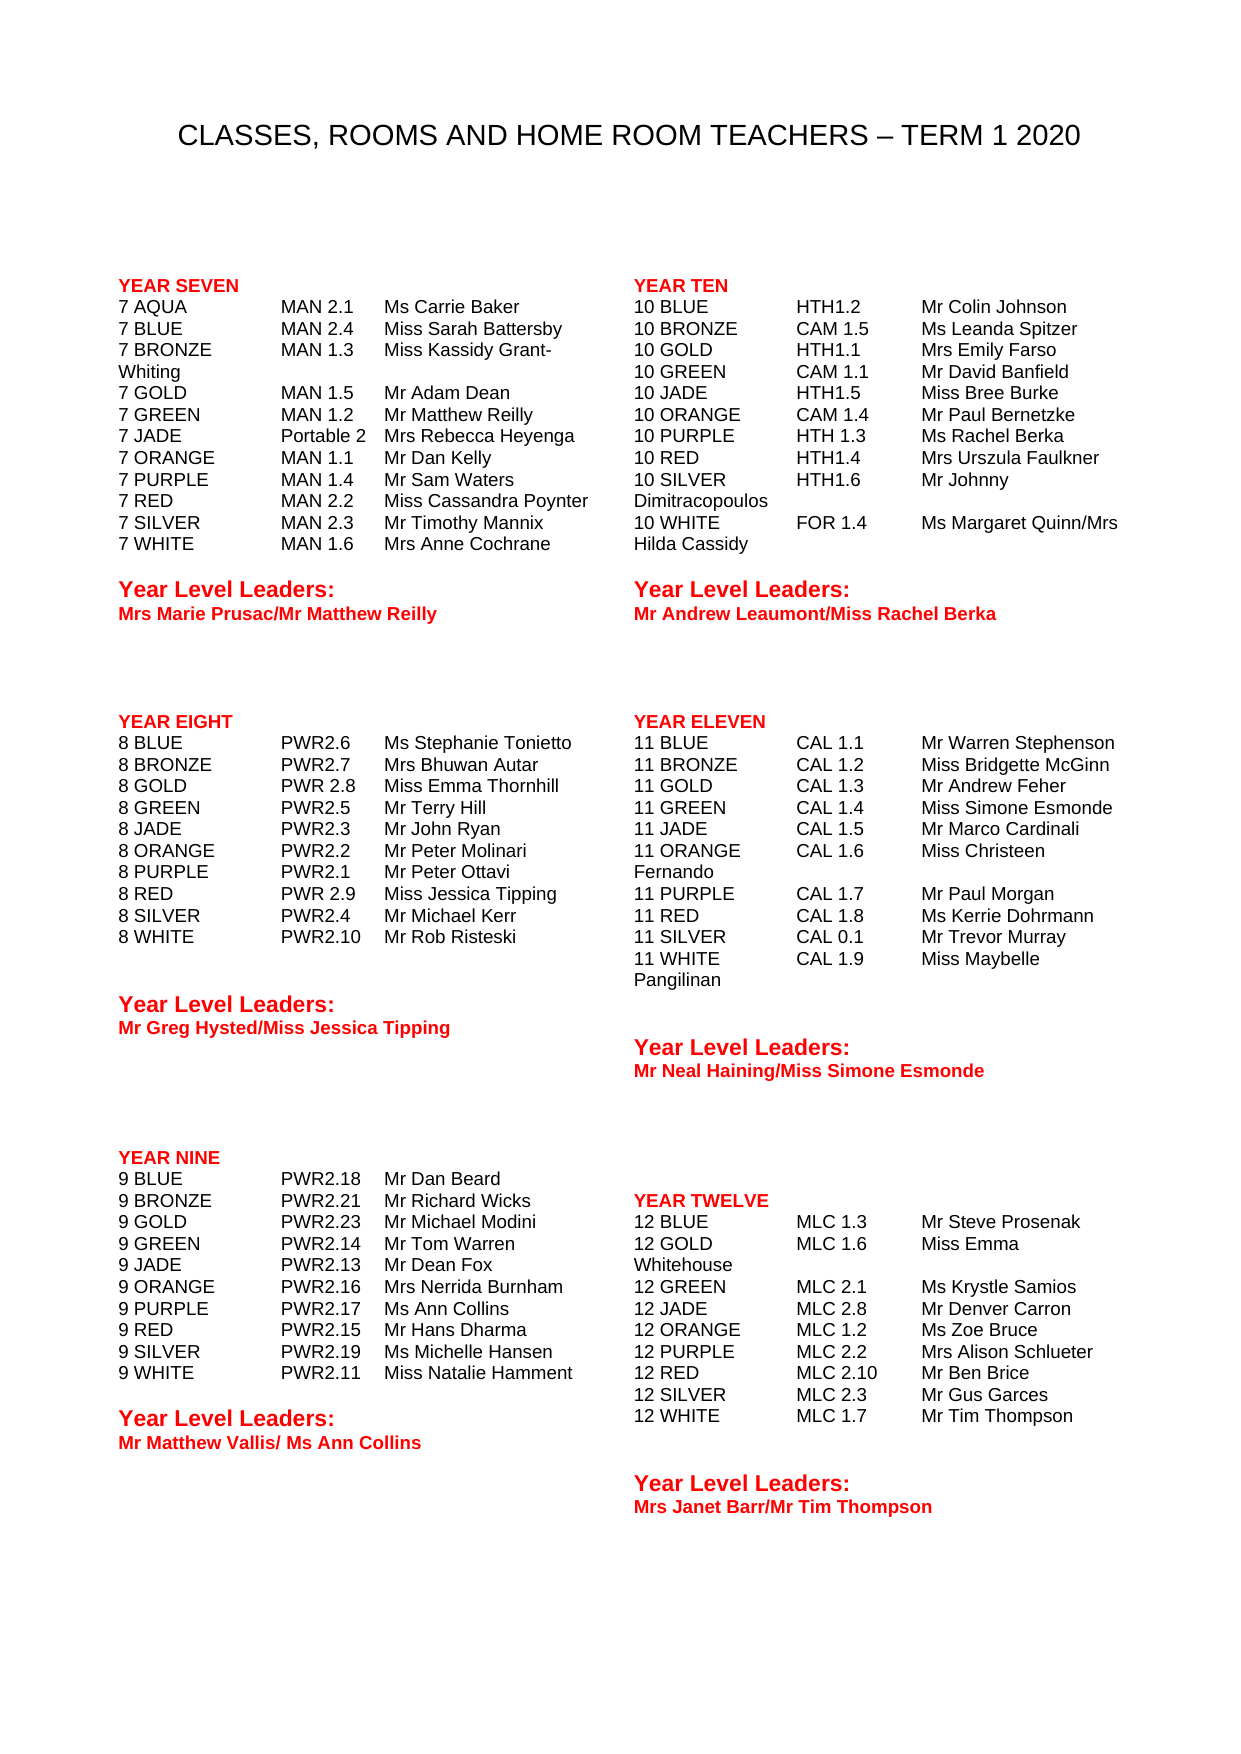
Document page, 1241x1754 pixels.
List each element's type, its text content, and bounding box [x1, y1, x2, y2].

text 9 PURPLE PWR2.17 Ms Ann Collins [118, 1297, 607, 1319]
text Mr Matthew Vallis/ Ms Ann Collins [118, 1432, 607, 1453]
text 11 WHITE CAL 1.9 Miss Maybelle Pangilinan [633, 948, 1122, 991]
text 10 PURPLE HTH 1.3 Ms Rachel Berka [633, 425, 1122, 447]
text 12 BLUE MLC 1.3 Mr Steve Prosenak [633, 1211, 1122, 1233]
text 7 WHITE MAN 1.6 Mrs Anne Cochrane [118, 533, 607, 555]
text 7 JADE Portable 2 Mrs Rebecca Heyenga [118, 425, 607, 447]
text 10 BLUE HTH1.2 Mr Colin Johnson [633, 296, 1122, 317]
text 12 GOLD MLC 1.6 Miss Emma Whitehouse [633, 1233, 1122, 1276]
text Year Level Leaders: [118, 991, 607, 1017]
text 11 BLUE CAL 1.1 Mr Warren Stephenson [633, 732, 1122, 753]
text 9 BRONZE PWR2.21 Mr Richard Wicks [118, 1189, 607, 1211]
text 9 RED PWR2.15 Mr Hans Dharma [118, 1319, 607, 1341]
text 7 RED MAN 2.2 Miss Cassandra Poynter [118, 490, 607, 512]
text 12 SILVER MLC 2.3 Mr Gus Garces [633, 1384, 1122, 1405]
text 7 SILVER MAN 2.3 Mr Timothy Mannix [118, 512, 607, 533]
text 12 JADE MLC 2.8 Mr Denver Carron [633, 1297, 1122, 1319]
text 8 GREEN PWR2.5 Mr Terry Hill [118, 797, 607, 818]
text 10 GREEN CAM 1.1 Mr David Banfield [633, 361, 1122, 382]
text 8 WHITE PWR2.10 Mr Rob Risteski [118, 926, 607, 948]
text Mrs Janet Barr/Mr Tim Thompson [633, 1496, 1122, 1518]
text 9 BLUE PWR2.18 Mr Dan Beard [118, 1168, 607, 1189]
text 10 SILVER HTH1.6 Mr Johnny Dimitracopoulos [633, 468, 1122, 512]
text 7 BLUE MAN 2.4 Miss Sarah Battersby [118, 317, 607, 339]
text Year Level Leaders: [633, 1470, 1122, 1496]
text YEAR NINE [118, 1146, 607, 1168]
text 8 RED PWR 2.9 Miss Jessica Tipping [118, 883, 607, 904]
text 9 ORANGE PWR2.16 Mrs Nerrida Burnham [118, 1276, 607, 1297]
text Mr Neal Haining/Miss Simone Esmonde [633, 1060, 1122, 1082]
text Mrs Marie Prusac/Mr Matthew Reilly [118, 603, 607, 624]
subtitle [118, 118, 1122, 152]
text YEAR SEVEN [118, 274, 607, 296]
text Mr Greg Hysted/Miss Jessica Tipping [118, 1017, 607, 1039]
text 10 BRONZE CAM 1.5 Ms Leanda Spitzer [633, 317, 1122, 339]
text 10 GOLD HTH1.1 Mrs Emily Farso [633, 339, 1122, 361]
text 8 JADE PWR2.3 Mr John Ryan [118, 818, 607, 840]
text 8 SILVER PWR2.4 Mr Michael Kerr [118, 904, 607, 926]
text 8 ORANGE PWR2.2 Mr Peter Molinari [118, 840, 607, 861]
text YEAR TWELVE [633, 1189, 1122, 1211]
text 11 PURPLE CAL 1.7 Mr Paul Morgan [633, 883, 1122, 904]
text 9 JADE PWR2.13 Mr Dean Fox [118, 1254, 620, 1276]
text 7 AQUA MAN 2.1 Ms Carrie Baker [118, 296, 607, 317]
text Year Level Leaders: [633, 1034, 1122, 1060]
text 8 GOLD PWR 2.8 Miss Emma Thornhill [118, 775, 607, 797]
text 9 GREEN PWR2.14 Mr Tom Warren [118, 1233, 620, 1254]
text 11 GREEN CAL 1.4 Miss Simone Esmonde [633, 797, 1122, 818]
text 11 JADE CAL 1.5 Mr Marco Cardinali [633, 818, 1122, 840]
text 9 SILVER PWR2.19 Ms Michelle Hansen [118, 1341, 607, 1362]
text 8 BRONZE PWR2.7 Mrs Bhuwan Autar [118, 753, 607, 775]
text 10 ORANGE CAM 1.4 Mr Paul Bernetzke [633, 404, 1122, 425]
text 11 SILVER CAL 0.1 Mr Trevor Murray [633, 926, 1122, 948]
text 11 RED CAL 1.8 Ms Kerrie Dohrmann [633, 904, 1122, 926]
text 10 RED HTH1.4 Mrs Urszula Faulkner [633, 447, 1122, 468]
text 12 RED MLC 2.10 Mr Ben Brice [633, 1362, 1122, 1384]
text 11 ORANGE CAL 1.6 Miss Christeen Fernando [633, 840, 1122, 883]
text 9 GOLD PWR2.23 Mr Michael Modini [118, 1211, 620, 1233]
text YEAR ELEVEN [633, 710, 1122, 732]
text 7 PURPLE MAN 1.4 Mr Sam Waters [118, 468, 607, 490]
text 7 GOLD MAN 1.5 Mr Adam Dean [118, 382, 607, 404]
text 12 ORANGE MLC 1.2 Ms Zoe Bruce [633, 1319, 1122, 1341]
text 8 PURPLE PWR2.1 Mr Peter Ottavi [118, 861, 607, 883]
text 7 GREEN MAN 1.2 Mr Matthew Reilly [118, 404, 607, 425]
text 9 WHITE PWR2.11 Miss Natalie Hamment [118, 1362, 607, 1384]
text 10 WHITE FOR 1.4 Ms Margaret Quinn/Mrs Hilda Cassidy [633, 512, 1122, 555]
text 7 BRONZE MAN 1.3 Miss Kassidy Grant-Whiting [118, 339, 607, 382]
text Year Level Leaders: [118, 576, 607, 603]
text 11 BRONZE CAL 1.2 Miss Bridgette McGinn [633, 753, 1122, 775]
text Year Level Leaders: [118, 1405, 607, 1432]
text Mr Andrew Leaumont/Miss Rachel Berka [633, 603, 1122, 624]
text YEAR EIGHT [118, 710, 607, 732]
text 8 BLUE PWR2.6 Ms Stephanie Tonietto [118, 732, 607, 753]
text 10 JADE HTH1.5 Miss Bree Burke [633, 382, 1122, 404]
text 12 WHITE MLC 1.7 Mr Tim Thompson [633, 1405, 1122, 1427]
text Year Level Leaders: [633, 576, 1122, 603]
text 7 ORANGE MAN 1.1 Mr Dan Kelly [118, 447, 607, 468]
text 12 GREEN MLC 2.1 Ms Krystle Samios [633, 1276, 1122, 1297]
text YEAR TEN [633, 274, 1122, 296]
text 12 PURPLE MLC 2.2 Mrs Alison Schlueter [633, 1341, 1122, 1362]
text 11 GOLD CAL 1.3 Mr Andrew Feher [633, 775, 1122, 797]
